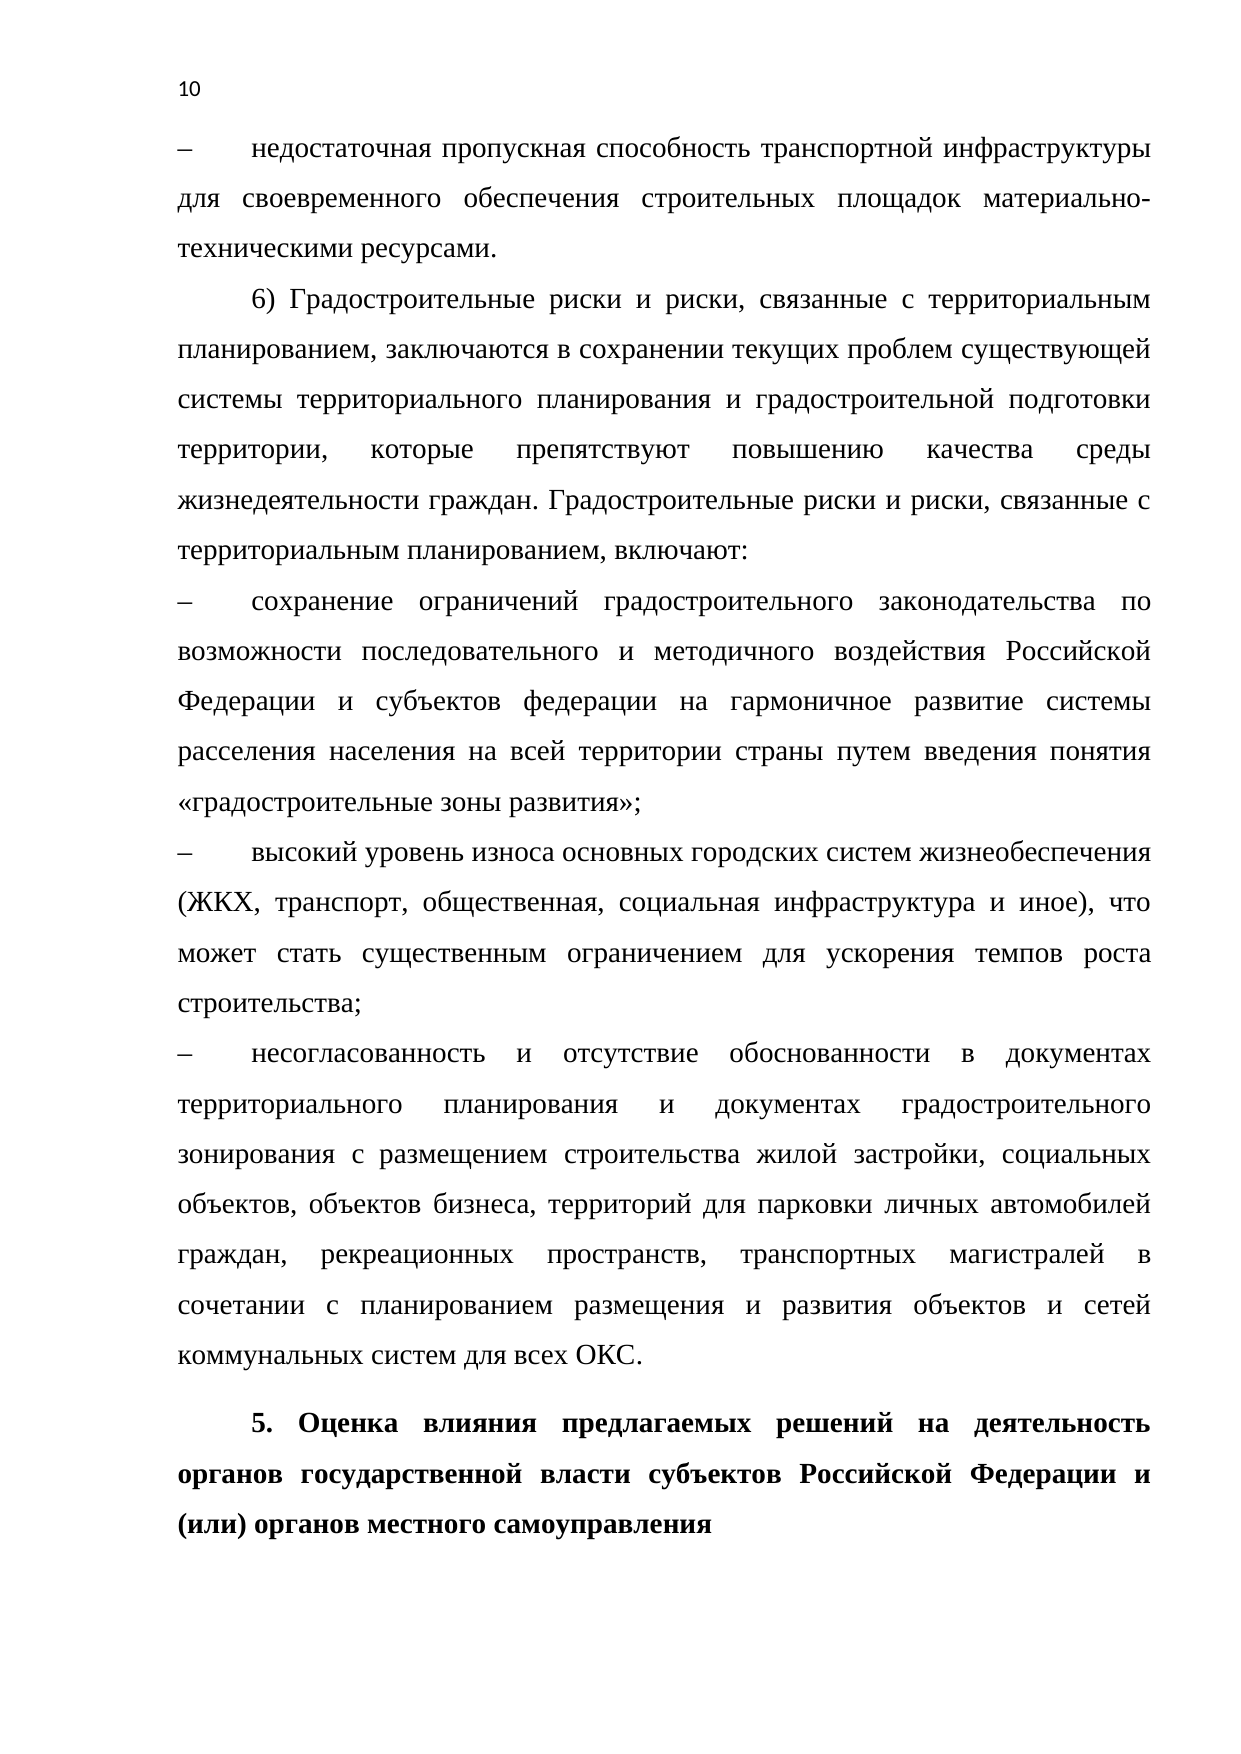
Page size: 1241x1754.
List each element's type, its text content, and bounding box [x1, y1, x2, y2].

text 6) Градостроительные риски и риски, связанные с территориальным планированием, заключаются в сохранении текущих проблем существующей системы территориального планирования и градостроительной подготовки территории, которые препятствуют повышению качества среды жизнедеятельности граждан. Градостроительные риски и риски, связанные с территориальным планированием, включают: [177, 281, 1152, 566]
text – недостаточная пропускная способность транспортной инфраструктуры для своевременного обеспечения строительных площадок материально-техническими ресурсами. [177, 130, 1152, 264]
text – высокий уровень износа основных городских систем жизнеобеспечения (ЖКХ, транспорт, общественная, социальная инфраструктура и иное), что может стать существенным ограничением для ускорения темпов роста строительства; [177, 834, 1152, 1019]
text 5. Оценка влияния предлагаемых решений на деятельность органов государственной власти субъектов Российской Федерации и (или) органов местного самоуправления [177, 1406, 1152, 1540]
text – несогласованность и отсутствие обоснованности в документах территориального планирования и документах градостроительного зонирования с размещением строительства жилой застройки, социальных объектов, объектов бизнеса, территорий для парковки личных автомобилей граждан, рекреационных пространств, транспортных магистралей в сочетании с планированием размещения и развития объектов и сетей коммунальных систем для всех ОКС. [177, 1035, 1152, 1371]
text – сохранение ограничений градостроительного законодательства по возможности последовательного и методичного воздействия Российской Федерации и субъектов федерации на гармоничное развитие системы расселения населения на всей территории страны путем введения понятия «градостроительные зоны развития»; [177, 583, 1152, 817]
